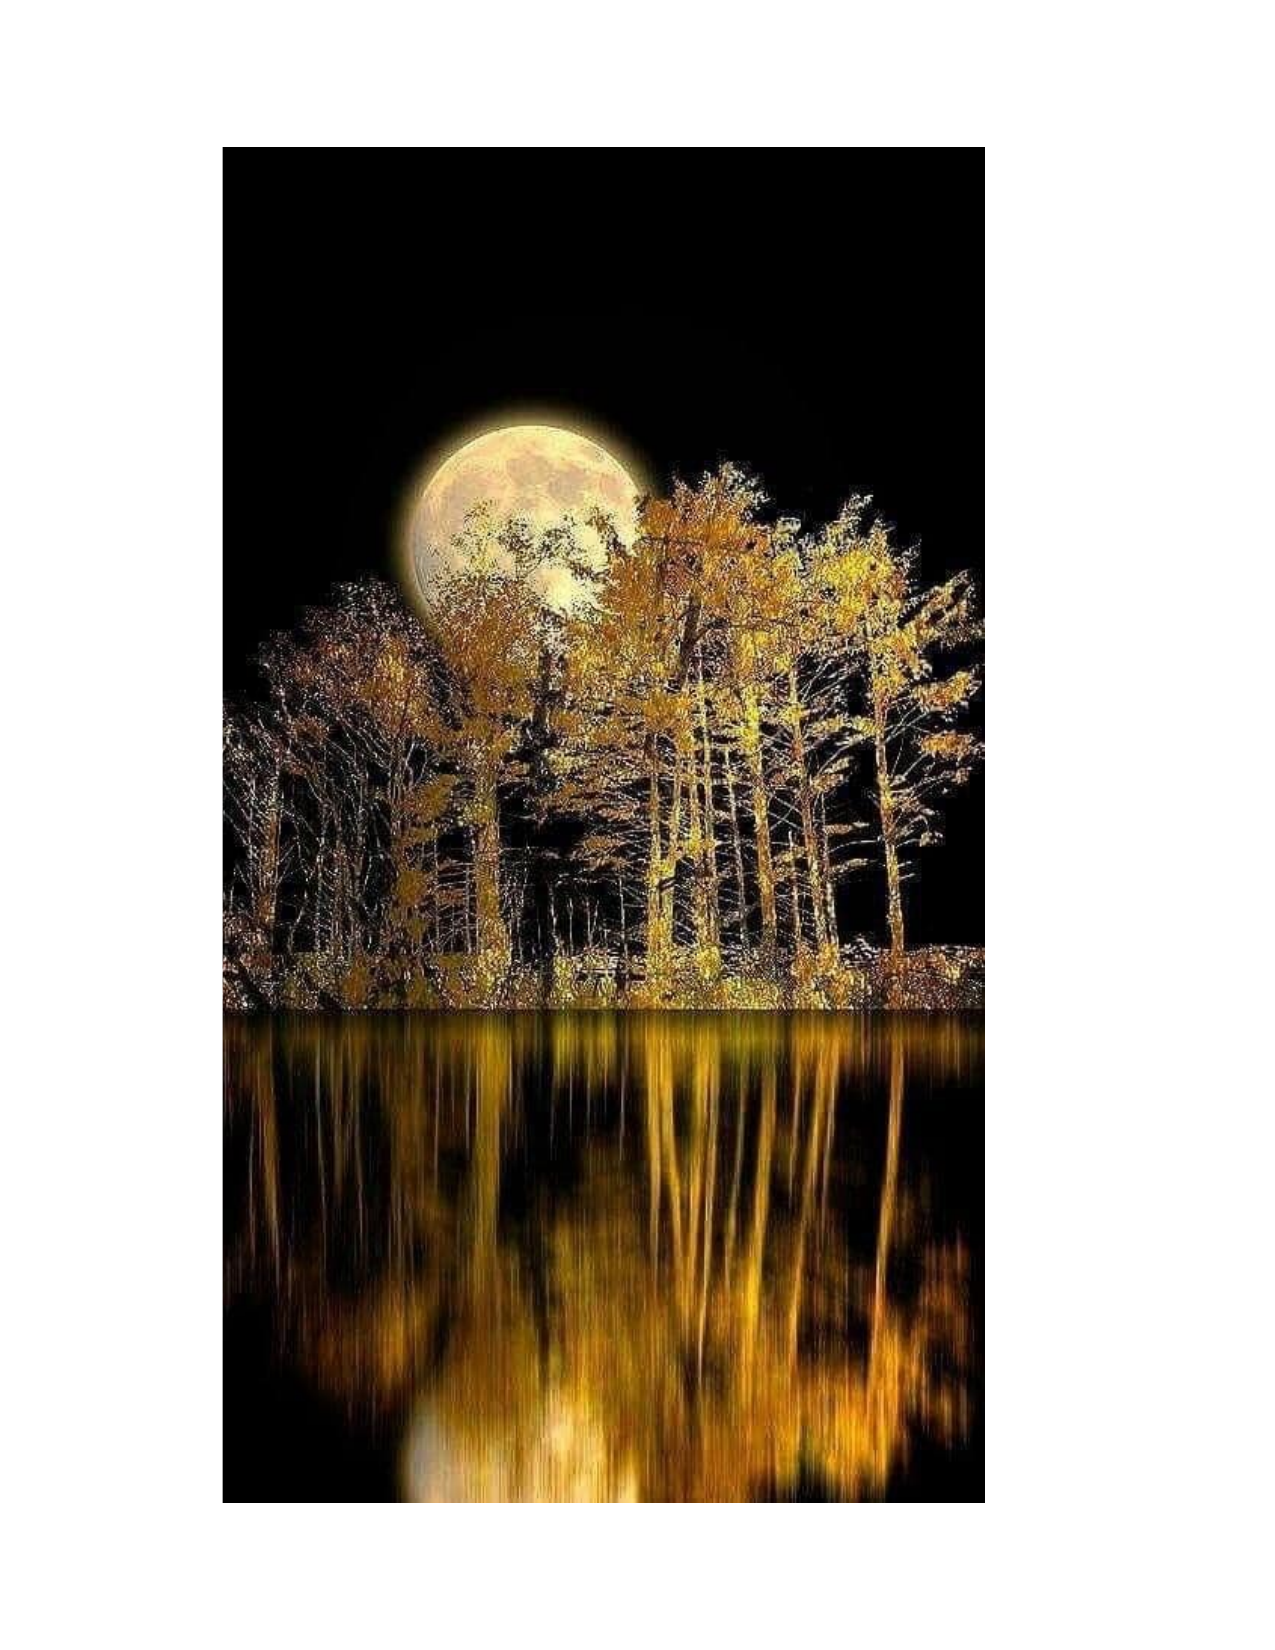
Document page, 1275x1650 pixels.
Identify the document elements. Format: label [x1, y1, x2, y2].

picture [222, 147, 985, 1503]
